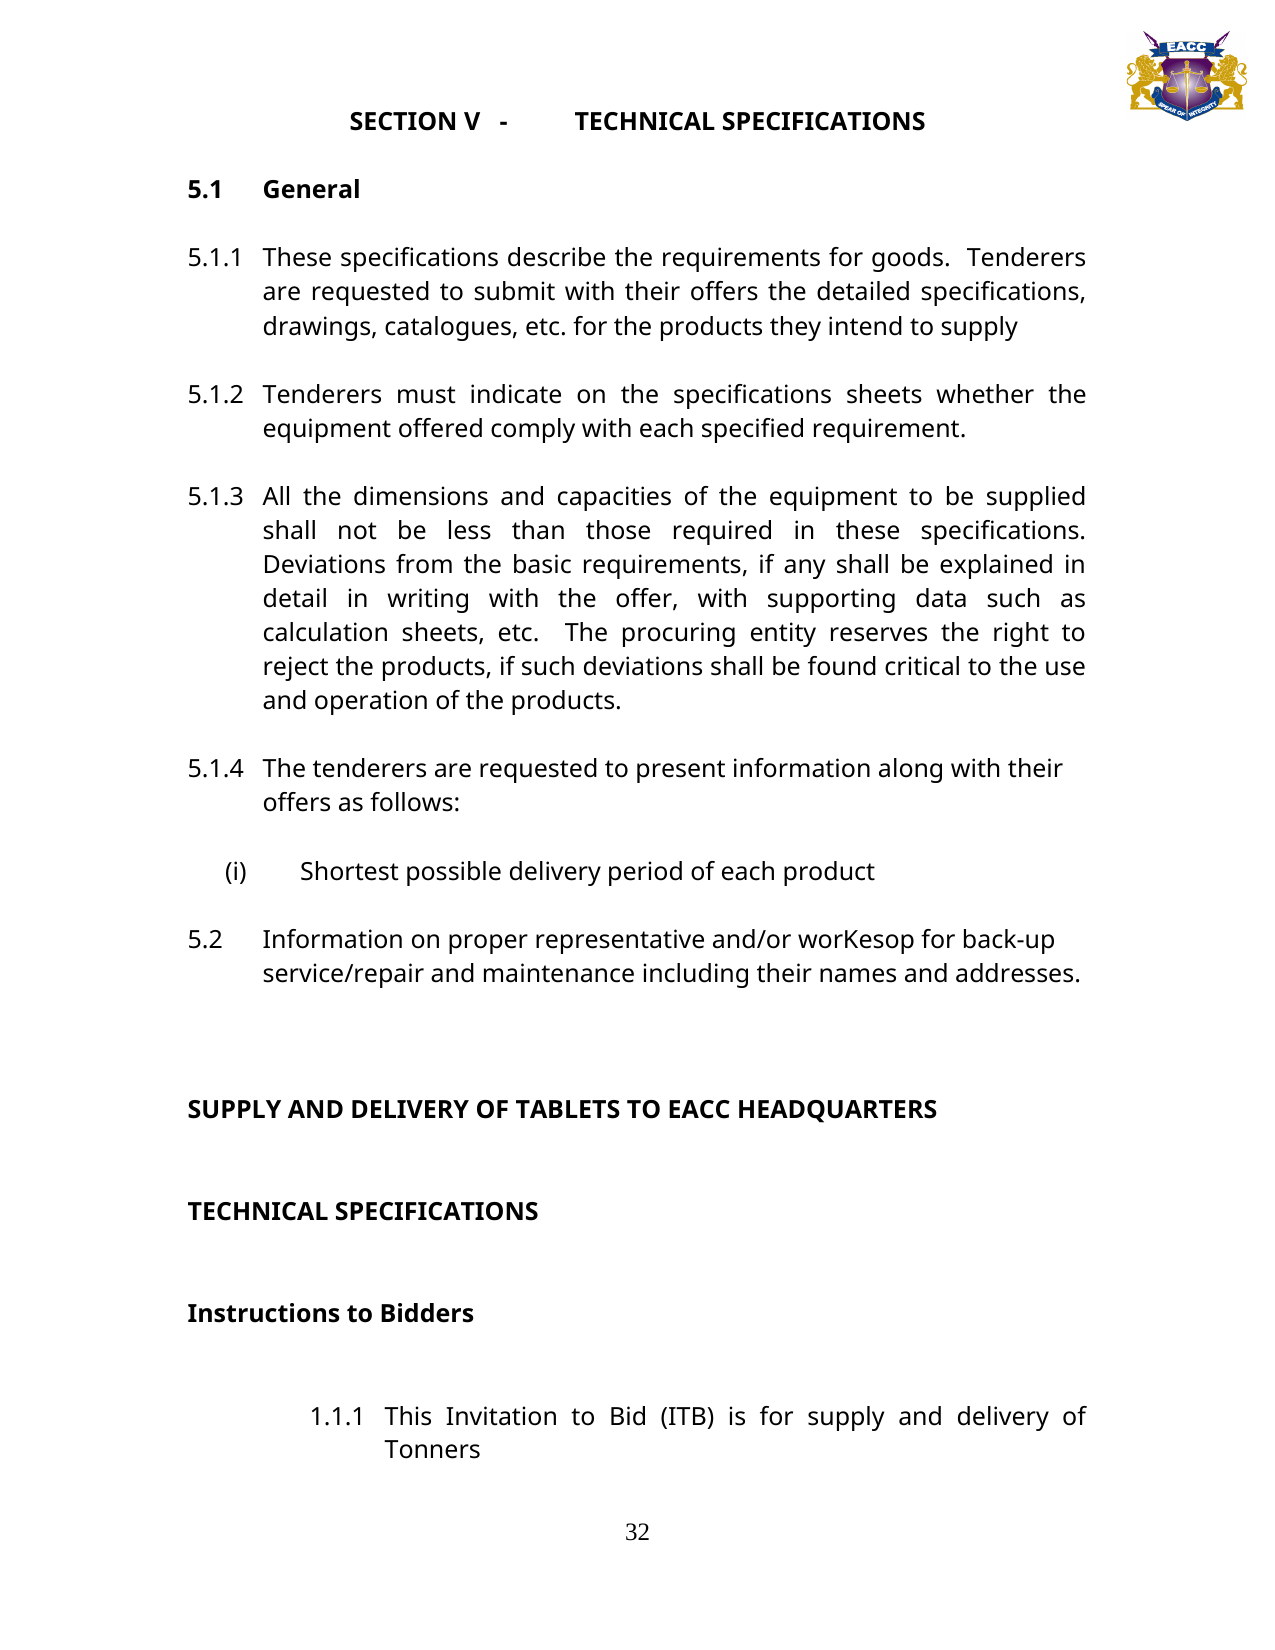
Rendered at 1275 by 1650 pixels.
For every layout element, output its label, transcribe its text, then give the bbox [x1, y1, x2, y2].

text SUPPLY AND DELIVERY OF TABLETS TO EACC HEADQUARTERS [187, 1092, 1087, 1126]
text 5.1 General [187, 172, 1087, 206]
text TECHNICAL SPECIFICATIONS [187, 1194, 1087, 1228]
text Instructions to Bidders [187, 1296, 1087, 1330]
list Information on proper representative and/or worKesop for back-up service/repair and maintenance including their names and addresses. [187, 921, 1087, 989]
picture [1126, 31, 1247, 121]
list These specifications describe the requirements for goods. Tenderers are requested to submit with their offers the detailed specifications, drawings, catalogues, etc. for the products they intend to supply [187, 240, 1087, 342]
subtitle SECTION V - TECHNICAL SPECIFICATIONS [187, 104, 1087, 138]
list All the dimensions and capacities of the equipment to be supplied shall not be less than those required in these specifications. Deviations from the basic requirements, if any shall be explained in detail in writing with the offer, with supporting data such as calculation sheets, etc. The procuring entity reserves the right to reject the products, if such deviations shall be found critical to the use and operation of the products. [187, 478, 1087, 717]
list Tenderers must indicate on the specifications sheets whether the equipment offered comply with each specified requirement. [187, 376, 1087, 444]
list This Invitation to Bid (ITB) is for supply and delivery of Tonners [309, 1398, 1087, 1466]
list Shortest possible delivery period of each product [225, 853, 1087, 887]
list The tenderers are requested to present information along with their offers as follows: [187, 751, 1087, 819]
